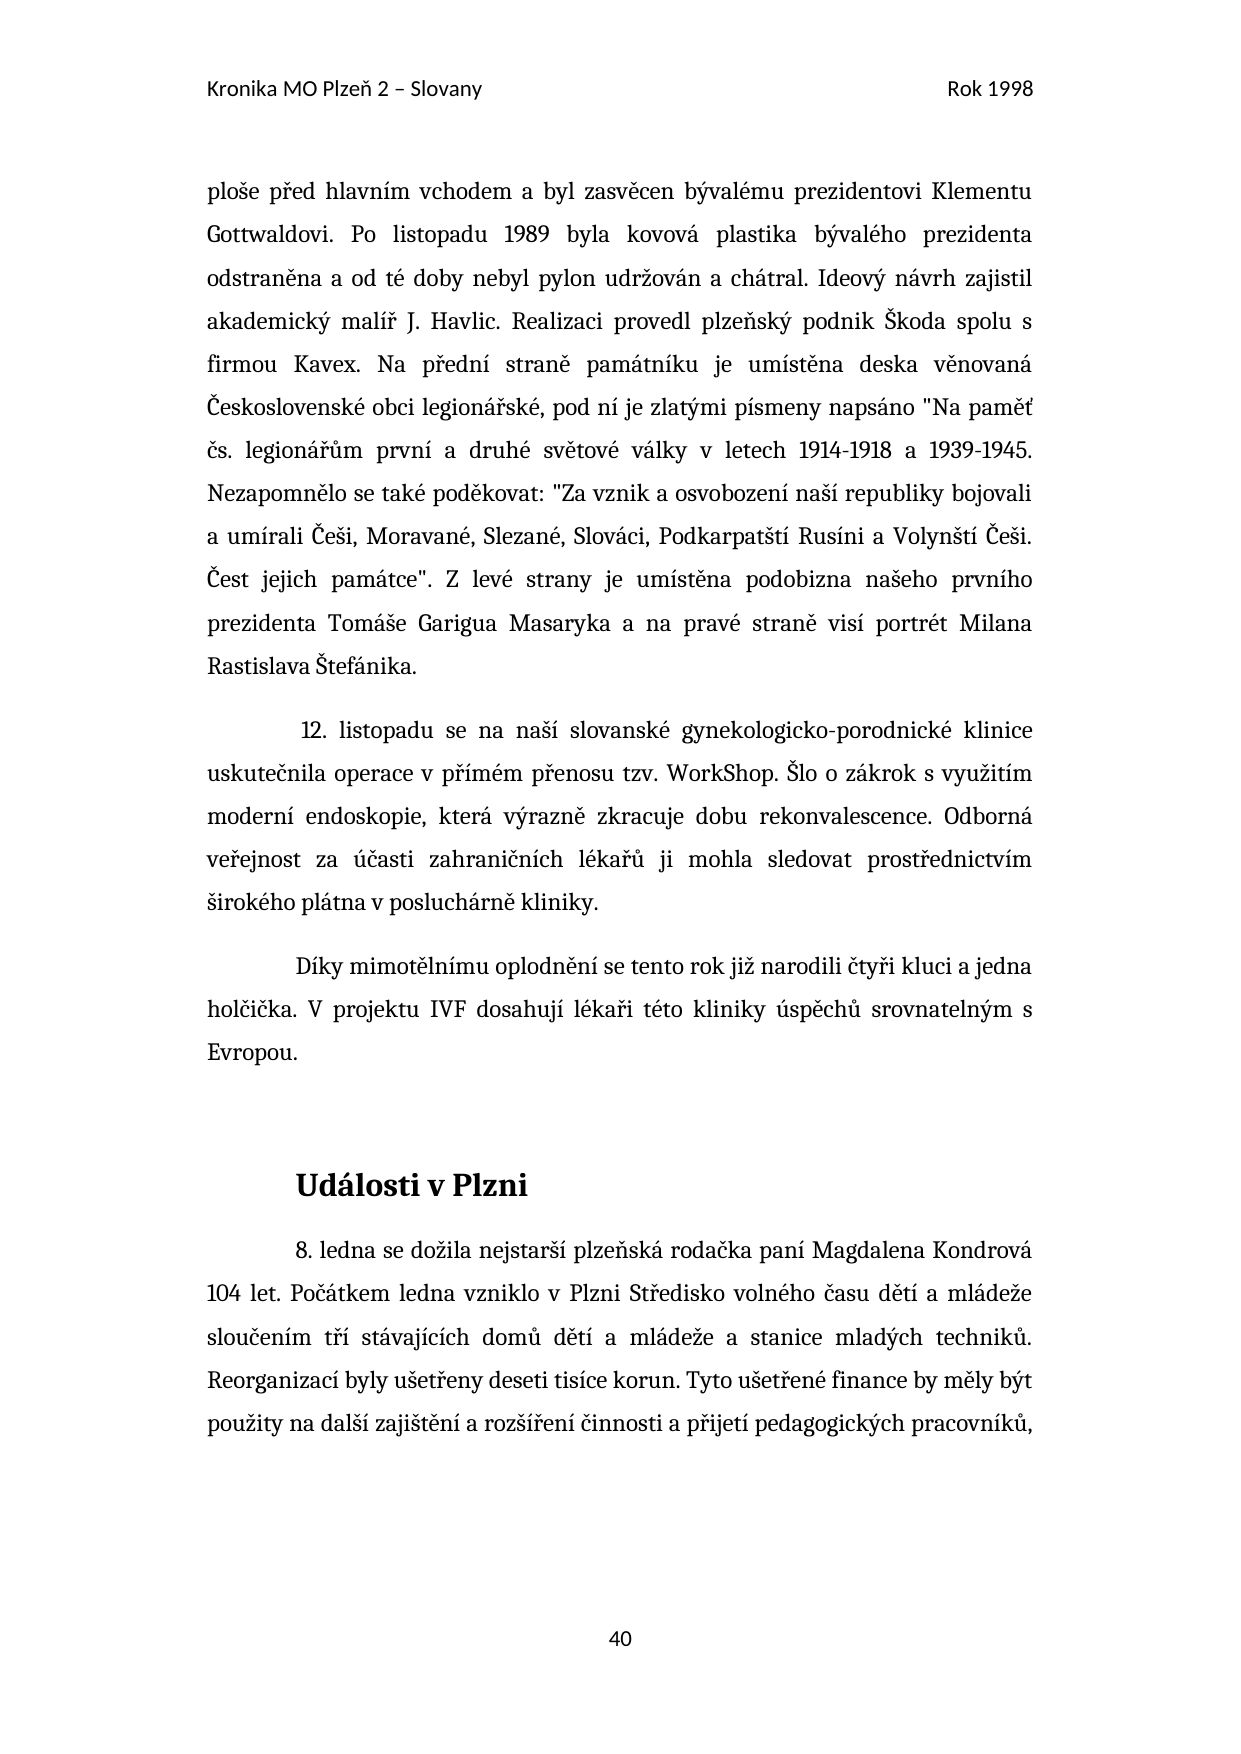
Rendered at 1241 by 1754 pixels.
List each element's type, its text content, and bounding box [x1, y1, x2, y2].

text 12. listopadu se na naší slovanské gynekologicko-porodnické klinice uskutečnila operace v přímém přenosu tzv. WorkShop. Šlo o zákrok s využitím moderní endoskopie, která výrazně zkracuje dobu rekonvalescence. Odborná veřejnost za účasti zahraničních lékařů ji mohla sledovat prostřednictvím širokého plátna v posluchárně kliniky. [207, 716, 1033, 917]
text Události v Plzni [207, 1166, 1033, 1204]
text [207, 177, 1033, 680]
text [207, 1236, 1033, 1437]
text Díky mimotělnímu oplodnění se tento rok již narodili čtyři kluci a jedna holčička. V projektu IVF dosahují lékaři této kliniky úspěchů srovnatelným s Evropou. [207, 952, 1033, 1067]
